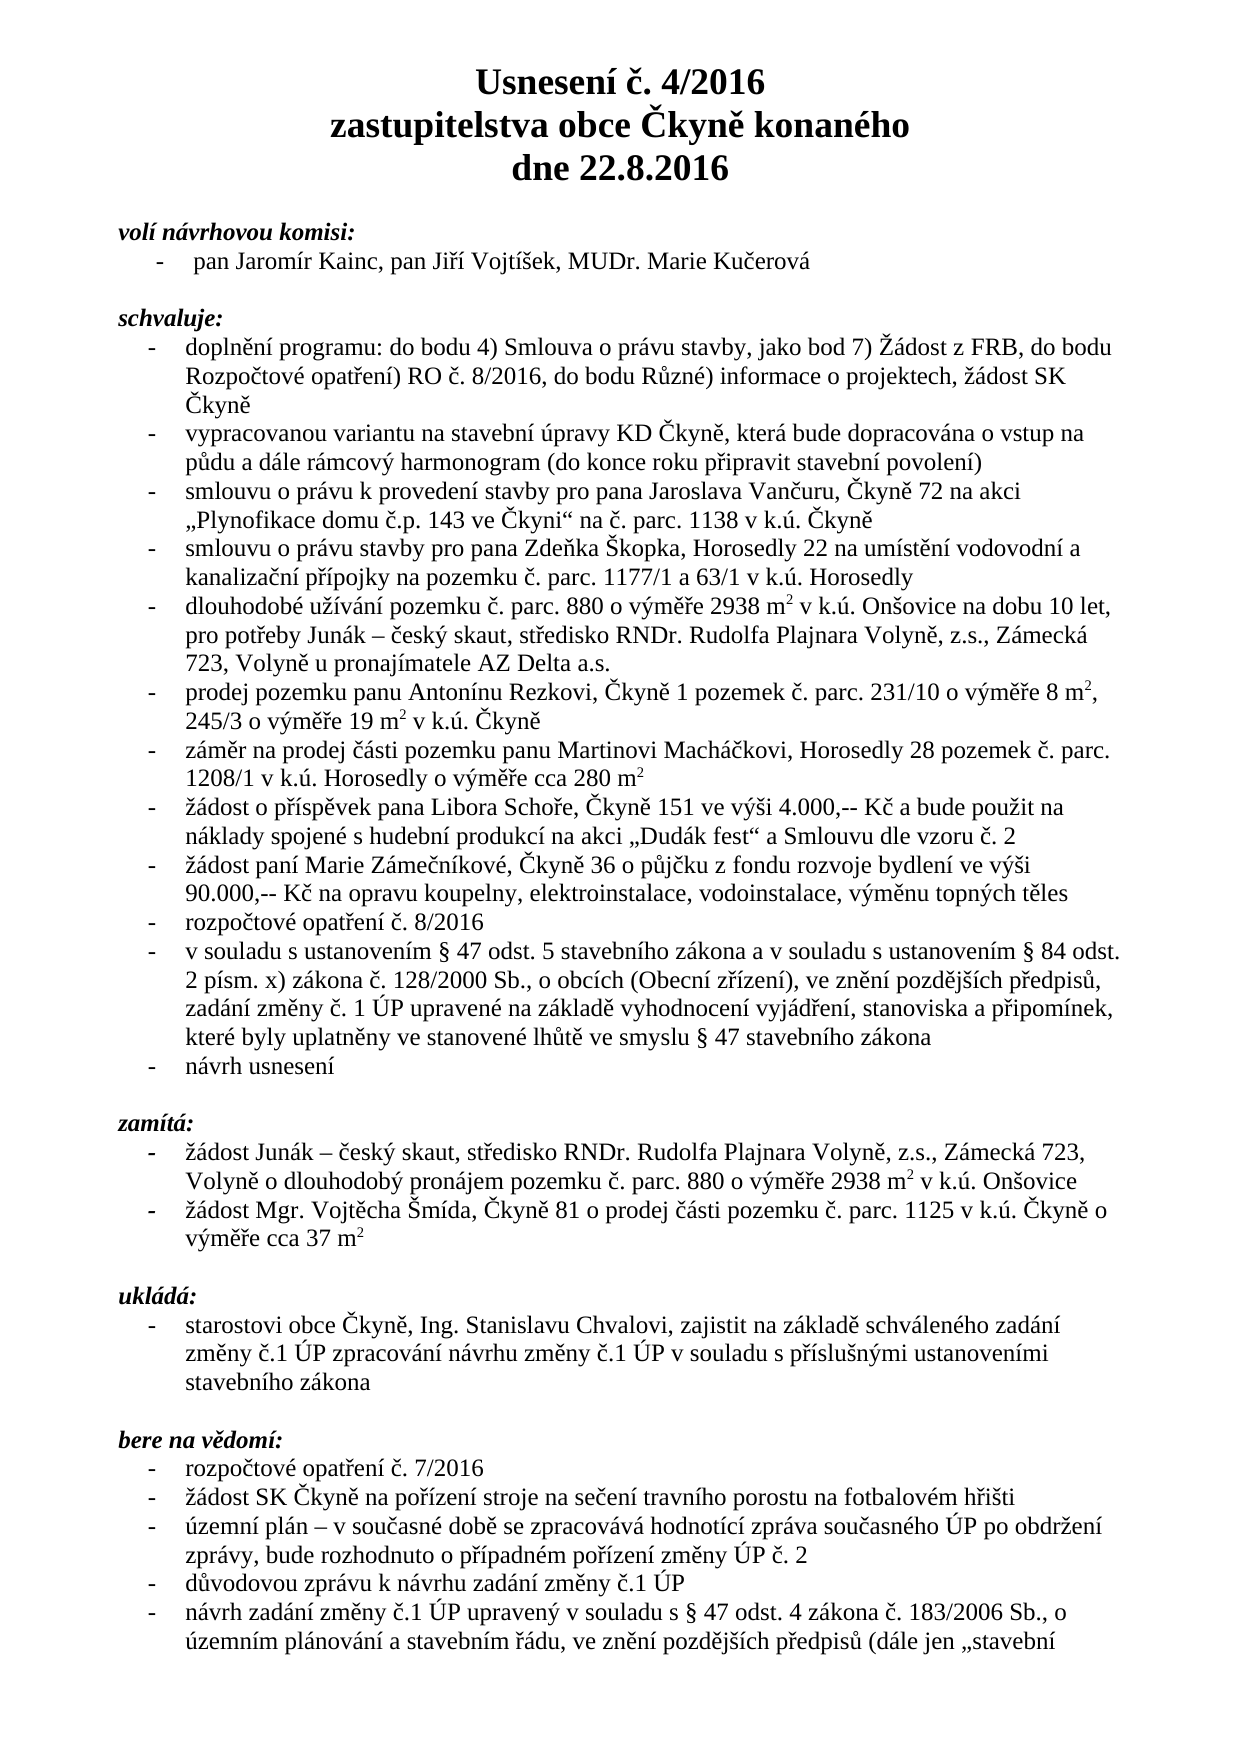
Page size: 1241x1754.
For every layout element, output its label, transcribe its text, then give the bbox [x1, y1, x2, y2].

list rozpočtové opatření č. 8/2016 [148, 907, 1122, 936]
text zastupitelstva obce Čkyně konaného [118, 102, 1122, 145]
list pan Jaromír Kainc, pan Jiří Vojtíšek, MUDr. Marie Kučerová [156, 246, 1122, 275]
list rozpočtové opatření č. 7/2016 [148, 1453, 1122, 1482]
list v souladu s ustanovením § 47 odst. 5 stavebního zákona a v souladu s ustanovením § 84 odst. 2 písm. x) zákona č. 128/2000 Sb., o obcích (Obecní zřízení), ve znění pozdějších předpisů, zadání změny č. 1 ÚP upravené na základě vyhodnocení vyjádření, stanoviska a připomínek, které byly uplatněny ve stanovené lhůtě ve smyslu § 47 stavebního zákona [148, 936, 1122, 1051]
text ukládá: [118, 1281, 1122, 1310]
list vypracovanou variantu na stavební úpravy KD Čkyně, která bude dopracována o vstup na půdu a dále rámcový harmonogram (do konce roku připravit stavební povolení) [148, 418, 1122, 476]
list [148, 1597, 1122, 1655]
list žádost paní Marie Zámečníkové, Čkyně 36 o půjčku z fondu rozvoje bydlení ve výši [148, 850, 1122, 878]
list žádost o příspěvek pana Libora Schoře, Čkyně 151 ve výši 4.000,-- Kč a bude použit na náklady spojené s hudební produkcí na akci „Dudák fest“ a Smlouvu dle vzoru č. 2 [148, 792, 1122, 850]
text zamítá: [118, 1108, 1122, 1137]
list žádost Mgr. Vojtěcha Šmída, Čkyně 81 o prodej části pozemku č. parc. 1125 v k.ú. Čkyně o výměře cca 37 m2 [148, 1195, 1122, 1252]
list návrh usnesení [148, 1051, 1122, 1080]
text bere na vědomí: [118, 1425, 1122, 1453]
list starostovi obce Čkyně, Ing. Stanislavu Chvalovi, zajistit na základě schváleného zadání změny č.1 ÚP zpracování návrhu změny č.1 ÚP v souladu s příslušnými ustanoveními stavebního zákona [148, 1310, 1122, 1396]
text schvaluje: [118, 303, 1122, 332]
text dne 22.8.2016 [118, 145, 1122, 188]
list důvodovou zprávu k návrhu zadání změny č.1 ÚP [148, 1568, 1122, 1597]
list dlouhodobé užívání pozemku č. parc. 880 o výměře 2938 m2 v k.ú. Onšovice na dobu 10 let, pro potřeby Junák – český skaut, středisko RNDr. Rudolfa Plajnara Volyně, z.s., Zámecká 723, Volyně u pronajímatele AZ Delta a.s. [148, 591, 1122, 677]
list prodej pozemku panu Antonínu Rezkovi, Čkyně 1 pozemek č. parc. 231/10 o výměře 8 m2, 245/3 o výměře 19 m2 v k.ú. Čkyně [148, 677, 1122, 735]
list doplnění programu: do bodu 4) Smlouva o právu stavby, jako bod 7) Žádost z FRB, do bodu Rozpočtové opatření) RO č. 8/2016, do bodu Různé) informace o projektech, žádost SK Čkyně [148, 332, 1122, 418]
text Usnesení č. 4/2016 [118, 59, 1122, 102]
list 90.000,-- Kč na opravu koupelny, elektroinstalace, vodoinstalace, výměnu topných těles [185, 878, 1122, 907]
list územní plán – v současné době se zpracovává hodnotící zpráva současného ÚP po obdržení zprávy, bude rozhodnuto o případném pořízení změny ÚP č. 2 [148, 1511, 1122, 1568]
list žádost SK Čkyně na pořízení stroje na sečení travního porostu na fotbalovém hřišti [148, 1482, 1122, 1511]
list smlouvu o právu k provedení stavby pro pana Jaroslava Vančuru, Čkyně 72 na akci „Plynofikace domu č.p. 143 ve Čkyni“ na č. parc. 1138 v k.ú. Čkyně [148, 476, 1122, 533]
list smlouvu o právu stavby pro pana Zdeňka Škopka, Horosedly 22 na umístění vodovodní a kanalizační přípojky na pozemku č. parc. 1177/1 a 63/1 v k.ú. Horosedly [148, 533, 1122, 591]
list záměr na prodej části pozemku panu Martinovi Macháčkovi, Horosedly 28 pozemek č. parc. 1208/1 v k.ú. Horosedly o výměře cca 280 m2 [148, 735, 1122, 792]
text volí návrhovou komisi: [118, 217, 1122, 246]
list žádost Junák – český skaut, středisko RNDr. Rudolfa Plajnara Volyně, z.s., Zámecká 723, Volyně o dlouhodobý pronájem pozemku č. parc. 880 o výměře 2938 m2 v k.ú. Onšovice [148, 1137, 1122, 1195]
